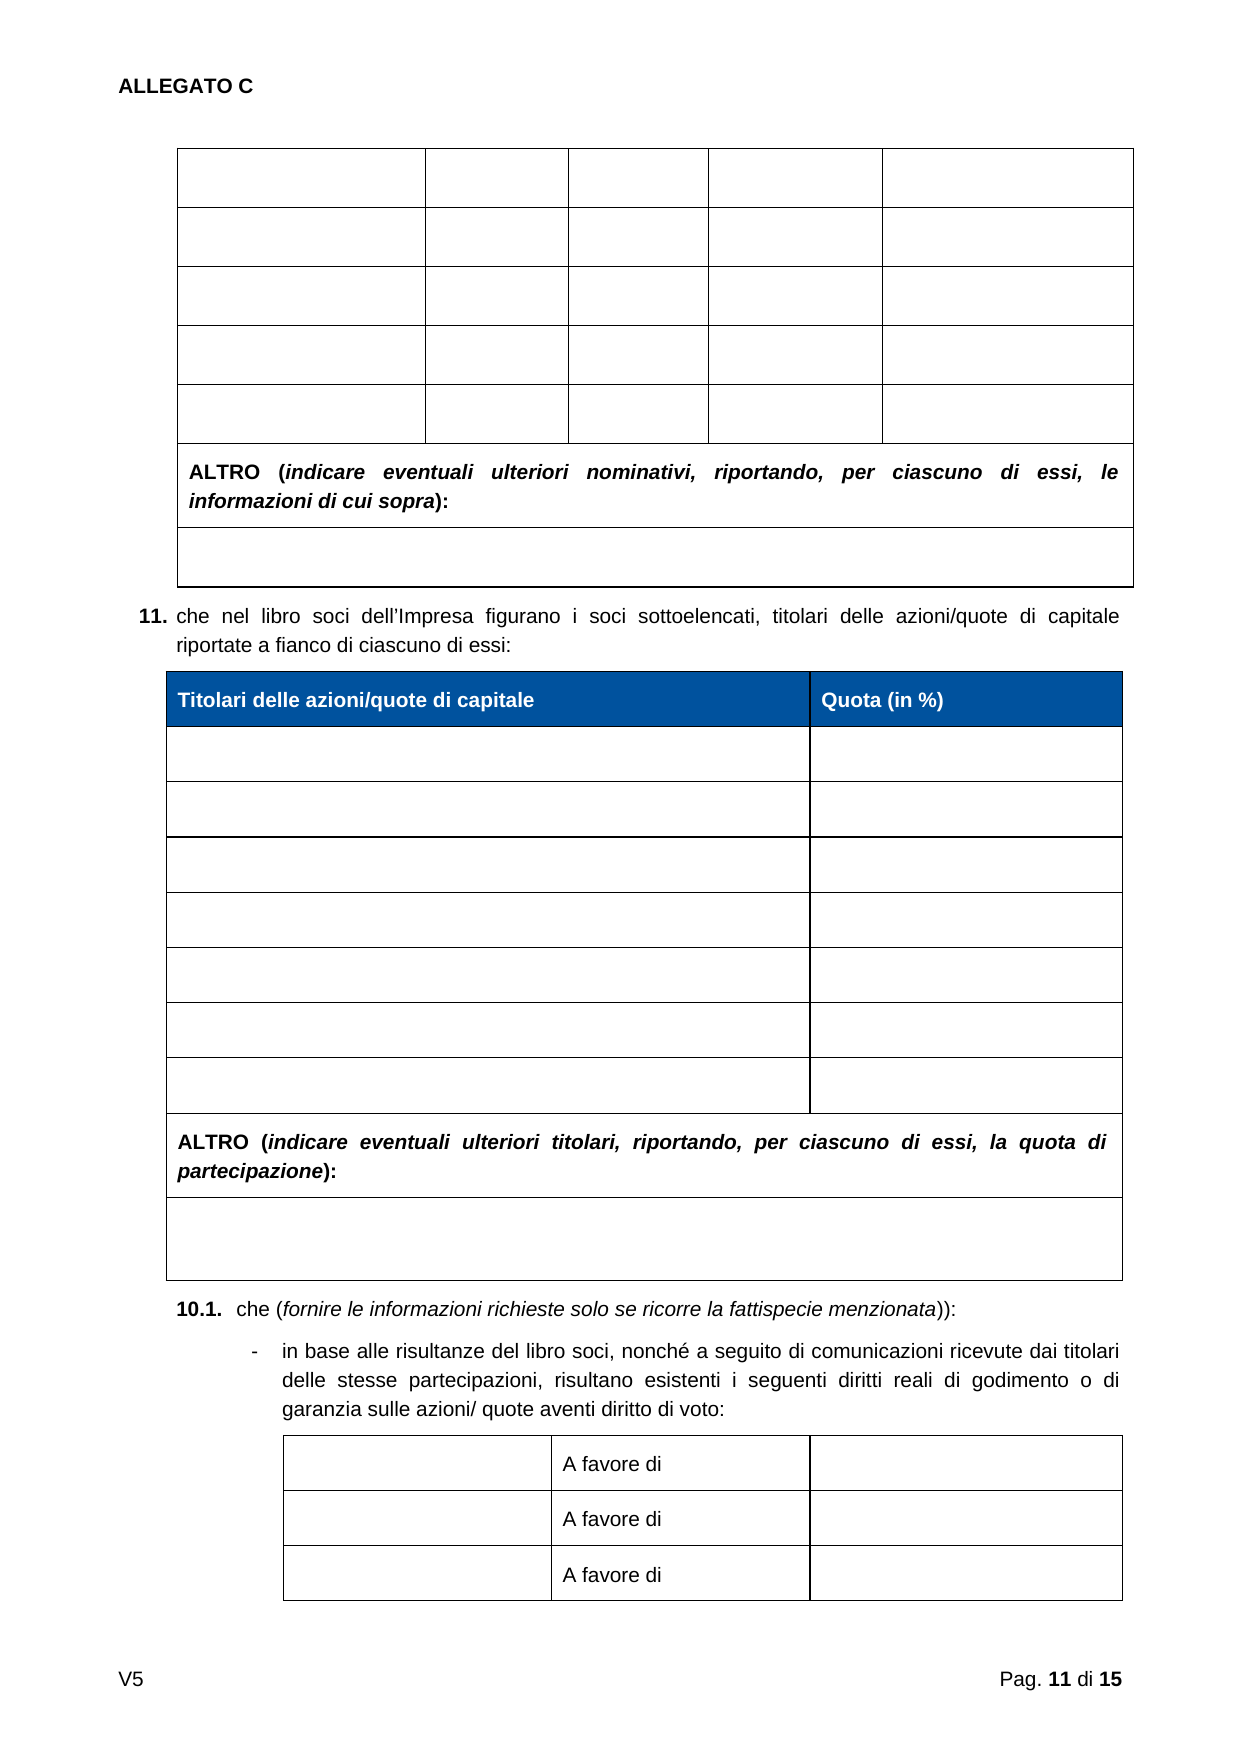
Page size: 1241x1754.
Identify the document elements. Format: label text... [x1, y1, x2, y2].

table_cell [811, 1003, 1122, 1057]
table_cell [811, 1491, 1122, 1545]
table_cell [167, 1198, 1122, 1279]
table_cell [167, 893, 809, 947]
table_header [811, 1436, 1122, 1490]
table_cell [167, 838, 809, 892]
table_cell [811, 1058, 1122, 1112]
table_cell [709, 385, 882, 443]
table_cell [426, 385, 568, 443]
table_cell [811, 838, 1122, 892]
table_cell [811, 727, 1122, 781]
table_cell [167, 782, 809, 836]
table_header Quota (in %) [811, 672, 1122, 726]
table_cell [178, 385, 425, 443]
table_cell A favore di [552, 1491, 809, 1545]
table_cell [426, 208, 568, 266]
text 10.1. che (fornire le informazioni richieste solo se ricorre la fattispecie menzionata)): [176, 1293, 1121, 1322]
table_cell [167, 1058, 809, 1112]
table_cell [709, 326, 882, 384]
table_header Titolari delle azioni/quote di capitale [167, 672, 809, 726]
table_cell [709, 149, 882, 207]
table_cell [426, 267, 568, 325]
table_cell [178, 528, 1133, 586]
table_header A favore di [552, 1436, 809, 1490]
table_cell [883, 326, 1133, 384]
table_cell [811, 782, 1122, 836]
table_cell A favore di [552, 1546, 809, 1600]
table_cell [284, 1546, 551, 1600]
table_cell [883, 149, 1133, 207]
table_cell ALTRO (indicare eventuali ulteriori titolari, riportando, per ciascuno di essi, la quota di partecipazione): [167, 1114, 1122, 1197]
table_cell [178, 326, 425, 384]
table_cell [426, 149, 568, 207]
table_cell [167, 948, 809, 1002]
table_cell [811, 893, 1122, 947]
table_cell [178, 267, 425, 325]
table_cell [883, 267, 1133, 325]
table_cell [883, 385, 1133, 443]
table_cell [569, 385, 708, 443]
table_cell [178, 149, 425, 207]
table_cell [811, 1546, 1122, 1600]
table_header [284, 1436, 551, 1490]
list in base alle risultanze del libro soci, nonché a seguito di comunicazioni ricevute dai titolari delle stesse partecipazioni, risultano esistenti i seguenti diritti reali di godimento o di garanzia sulle azioni/ quote aventi diritto di voto: [251, 1335, 1121, 1422]
table_cell [569, 149, 708, 207]
list che nel libro soci dell’Impresa figurano i soci sottoelencati, titolari delle azioni/quote di capitale riportate a fianco di ciascuno di essi: [139, 600, 1121, 658]
table_cell [569, 208, 708, 266]
table_cell ALTRO (indicare eventuali ulteriori nominativi, riportando, per ciascuno di essi, le informazioni di cui sopra): [178, 444, 1133, 527]
table_cell [883, 208, 1133, 266]
table_cell [167, 1003, 809, 1057]
table_cell [569, 326, 708, 384]
table_cell [811, 948, 1122, 1002]
table_cell [709, 267, 882, 325]
table_cell [569, 267, 708, 325]
table_cell [167, 727, 809, 781]
table_cell [284, 1491, 551, 1545]
table_cell [426, 326, 568, 384]
table_cell [178, 208, 425, 266]
table_cell [709, 208, 882, 266]
